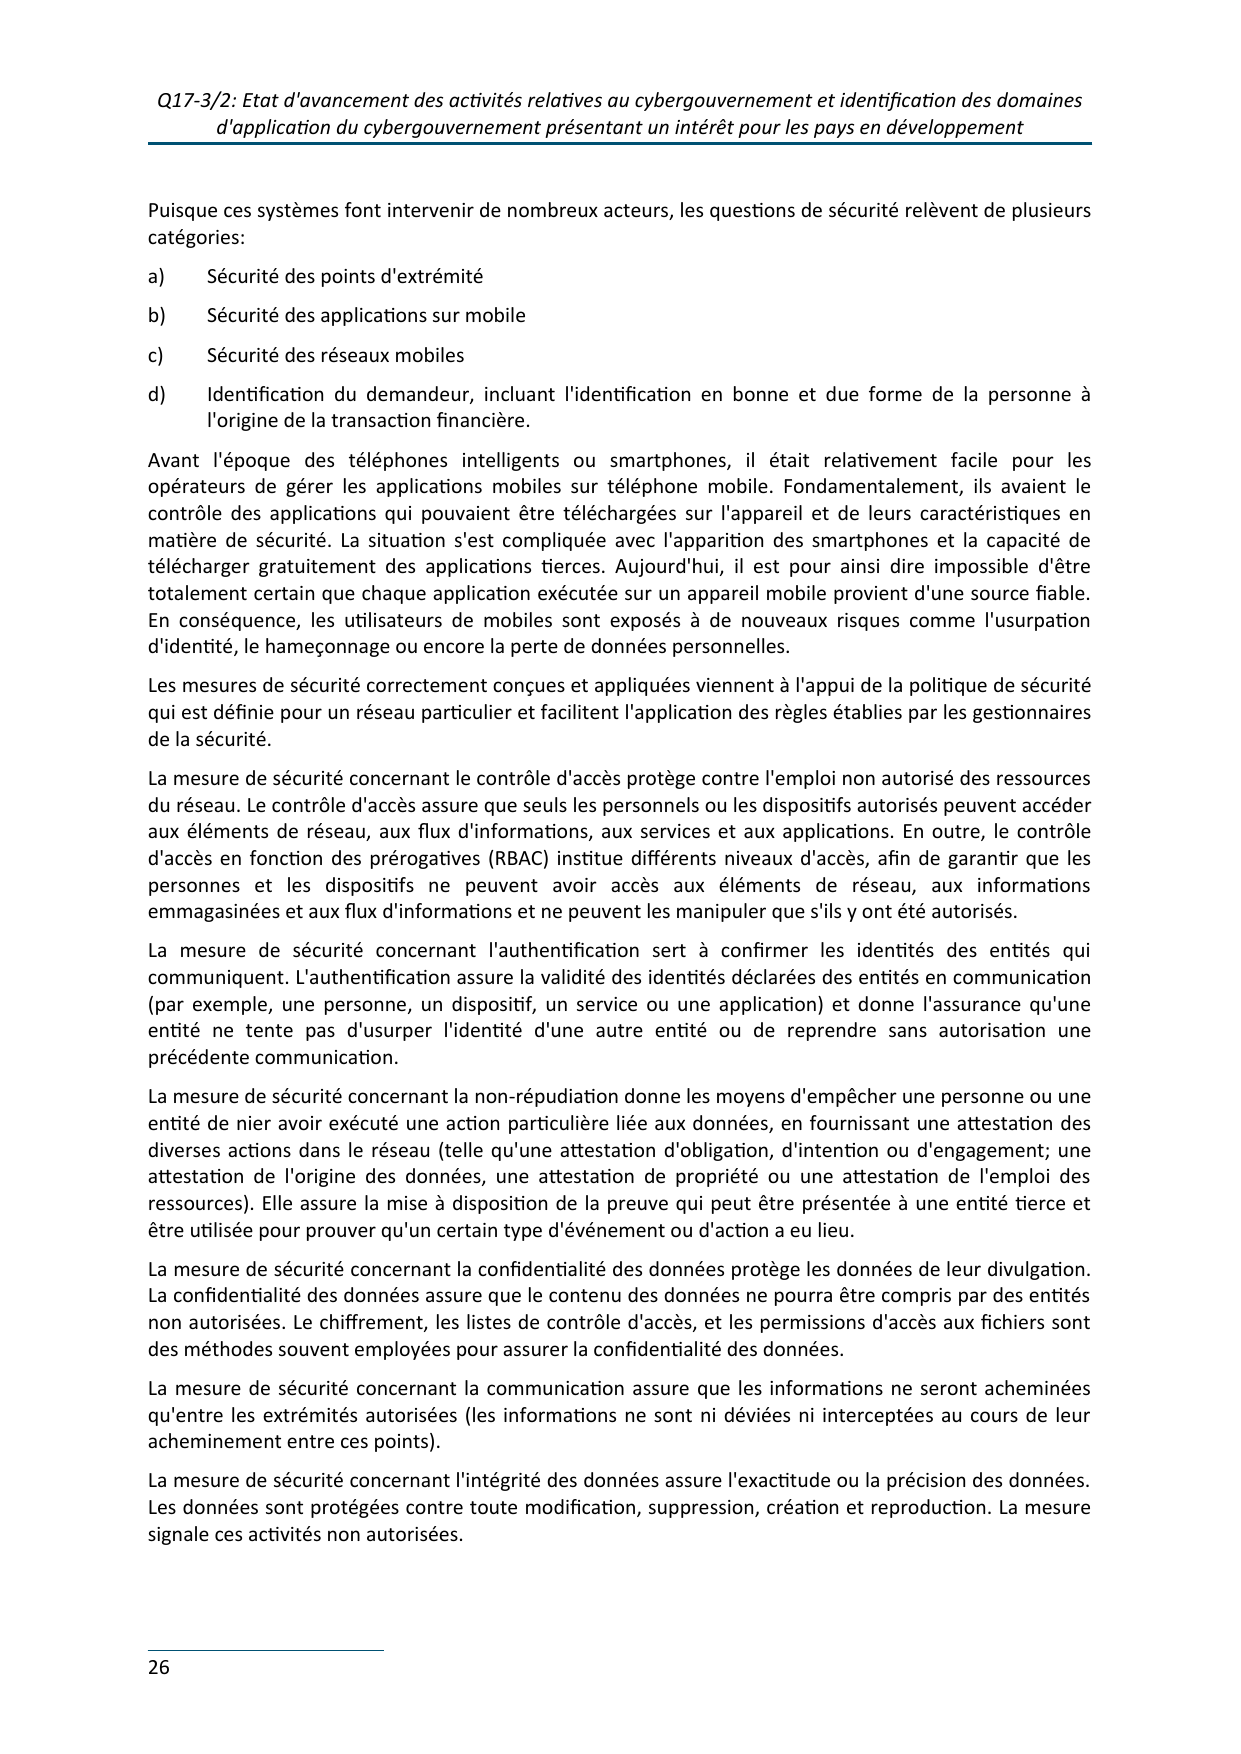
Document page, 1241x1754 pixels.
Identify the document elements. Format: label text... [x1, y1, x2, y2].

text Avant l'époque des téléphones intelligents ou smartphones, il était relativement facile pour les opérateurs de gérer les applications mobiles sur téléphone mobile. Fondamentalement, ils avaient le contrôle des applications qui pouvaient être téléchargées sur l'appareil et de leurs caractéristiques en matière de sécurité. La situation s'est compliquée avec l'apparition des smartphones et la capacité de télécharger gratuitement des applications tierces. Aujourd'hui, il est pour ainsi dire impossible d'être totalement certain que chaque application exécutée sur un appareil mobile provient d'une source fiable. En conséquence, les utilisateurs de mobiles sont exposés à de nouveaux risques comme l'usurpation d'identité, le hameçonnage ou encore la perte de données personnelles. [148, 446, 1092, 659]
text La mesure de sécurité concernant le contrôle d'accès protège contre l'emploi non autorisé des ressources du réseau. Le contrôle d'accès assure que seuls les personnels ou les dispositifs autorisés peuvent accéder aux éléments de réseau, aux flux d'informations, aux services et aux applications. En outre, le contrôle d'accès en fonction des prérogatives (RBAC) institue différents niveaux d'accès, afin de garantir que les personnes et les dispositifs ne peuvent avoir accès aux éléments de réseau, aux informations emmagasinées et aux flux d'informations et ne peuvent les manipuler que s'ils y ont été autorisés. [148, 764, 1092, 924]
text b) Sécurité des applications sur mobile [148, 302, 1092, 328]
text La mesure de sécurité concernant la confidentialité des données protège les données de leur divulgation. La confidentialité des données assure que le contenu des données ne pourra être compris par des entités non autorisées. Le chiffrement, les listes de contrôle d'accès, et les permissions d'accès aux fichiers sont des méthodes souvent employées pour assurer la confidentialité des données. [148, 1255, 1092, 1362]
text La mesure de sécurité concernant la communication assure que les informations ne seront acheminées qu'entre les extrémités autorisées (les informations ne sont ni déviées ni interceptées au cours de leur acheminement entre ces points). [148, 1374, 1092, 1454]
text Puisque ces systèmes font intervenir de nombreux acteurs, les questions de sécurité relèvent de plusieurs catégories: [148, 197, 1092, 250]
text d) Identification du demandeur, incluant l'identification en bonne et due forme de la personne à l'origine de la transaction financière. [148, 380, 1092, 433]
text La mesure de sécurité concernant la non-répudiation donne les moyens d'empêcher une personne ou une entité de nier avoir exécuté une action particulière liée aux données, en fournissant une attestation des diverses actions dans le réseau (telle qu'une attestation d'obligation, d'intention ou d'engagement; une attestation de l'origine des données, une attestation de propriété ou une attestation de l'emploi des ressources). Elle assure la mise à disposition de la preuve qui peut être présentée à une entité tierce et être utilisée pour prouver qu'un certain type d'événement ou d'action a eu lieu. [148, 1082, 1092, 1242]
text La mesure de sécurité concernant l'intégrité des données assure l'exactitude ou la précision des données. Les données sont protégées contre toute modification, suppression, création et reproduction. La mesure signale ces activités non autorisées. [148, 1467, 1092, 1547]
text La mesure de sécurité concernant l'authentification sert à confirmer les identités des entités qui communiquent. L'authentification assure la validité des identités déclarées des entités en communication (par exemple, une personne, un dispositif, un service ou une application) et donne l'assurance qu'une entité ne tente pas d'usurper l'identité d'une autre entité ou de reprendre sans autorisation une précédente communication. [148, 937, 1092, 1070]
text a) Sécurité des points d'extrémité [148, 262, 1092, 289]
text Les mesures de sécurité correctement conçues et appliquées viennent à l'appui de la politique de sécurité qui est définie pour un réseau particulier et facilitent l'application des règles établies par les gestionnaires de la sécurité. [148, 672, 1092, 752]
text c) Sécurité des réseaux mobiles [148, 341, 1092, 367]
